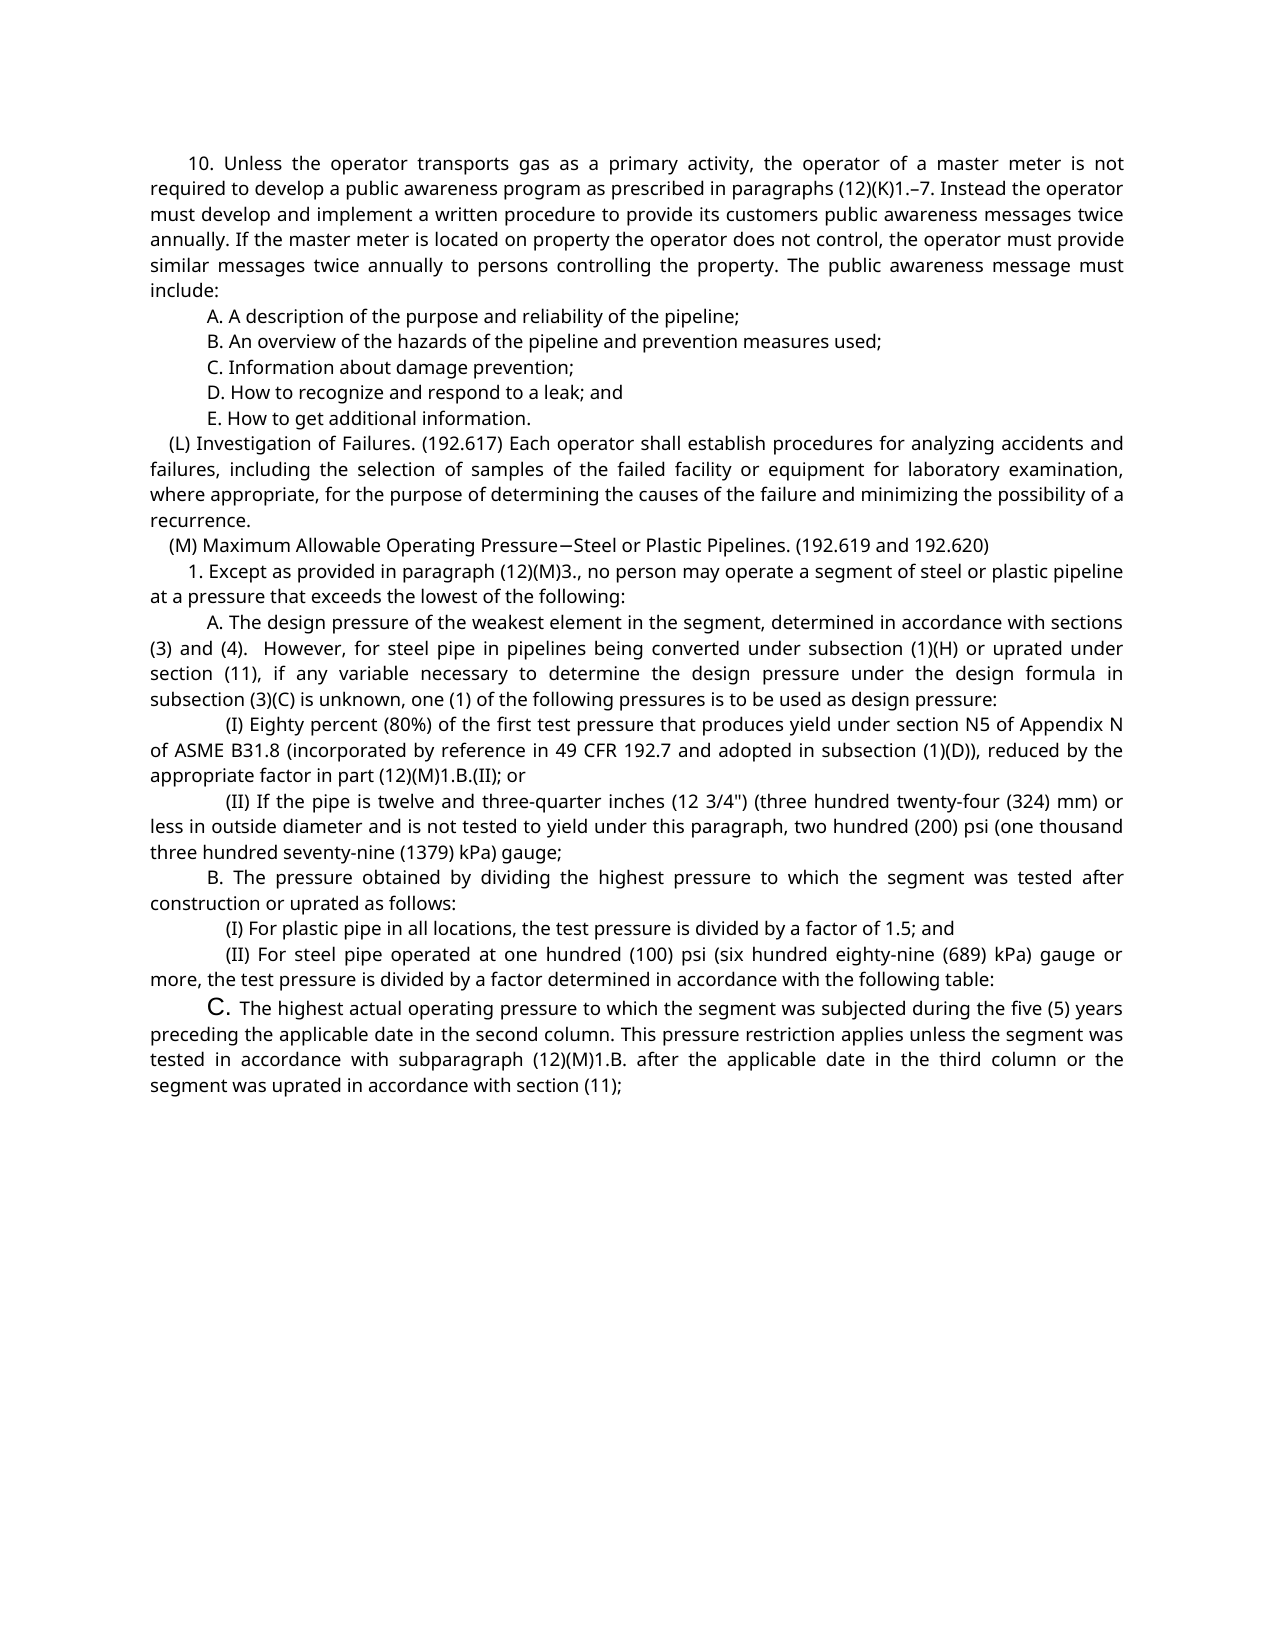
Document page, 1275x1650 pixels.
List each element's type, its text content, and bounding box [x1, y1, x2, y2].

text (M) Maximum Allowable Operating Pressure−Steel or Plastic Pipelines. (192.619 and 192.620) [150, 533, 1125, 558]
text E. How to get additional information. [150, 405, 1125, 431]
text B. The pressure obtained by dividing the highest pressure to which the segment was tested after construction or uprated as follows: [150, 864, 1125, 916]
text A. The design pressure of the weakest element in the segment, determined in accordance with sections (3) and (4). However, for steel pipe in pipelines being converted under subsection (1)(H) or uprated under section (11), if any variable necessary to determine the design pressure under the design formula in subsection (3)(C) is unknown, one (1) of the following pressures is to be used as design pressure: [150, 609, 1125, 711]
text B. An overview of the hazards of the pipeline and prevention measures used; [150, 329, 1125, 354]
text 10. Unless the operator transports gas as a primary activity, the operator of a master meter is not required to develop a public awareness program as prescribed in paragraphs (12)(K)1.–7. Instead the operator must develop and implement a written procedure to provide its customers public awareness messages twice annually. If the master meter is located on property the operator does not control, the operator must provide similar messages twice annually to persons controlling the property. The public awareness message must include: [150, 150, 1125, 303]
text (II) If the pipe is twelve and three-quarter inches (12 3/4") (three hundred twenty-four (324) mm) or less in outside diameter and is not tested to yield under this paragraph, two hundred (200) psi (one thousand three hundred seventy-nine (1379) kPa) gauge; [150, 788, 1125, 864]
text C. Information about damage prevention; [150, 354, 1125, 380]
text A. A description of the purpose and reliability of the pipeline; [150, 303, 1125, 329]
text D. How to recognize and respond to a leak; and [150, 380, 1125, 405]
text (L) Investigation of Failures. (192.617) Each operator shall establish procedures for analyzing accidents and failures, including the selection of samples of the failed facility or equipment for laboratory examination, where appropriate, for the purpose of determining the causes of the failure and minimizing the possibility of a recurrence. [150, 431, 1125, 533]
text (I) For plastic pipe in all locations, the test pressure is divided by a factor of 1.5; and [150, 916, 1125, 941]
text (I) Eighty percent (80%) of the first test pressure that produces yield under section N5 of Appendix N of ASME B31.8 (incorporated by reference in 49 CFR 192.7 and adopted in subsection (1)(D)), reduced by the appropriate factor in part (12)(M)1.B.(II); or [150, 711, 1125, 788]
text (II) For steel pipe operated at one hundred (100) psi (six hundred eighty-nine (689) kPa) gauge or more, the test pressure is divided by a factor determined in accordance with the following table: [150, 941, 1125, 992]
text C. The highest actual operating pressure to which the segment was subjected during the five (5) years preceding the applicable date in the second column. This pressure restriction applies unless the segment was tested in accordance with subparagraph (12)(M)1.B. after the applicable date in the third column or the segment was uprated in accordance with section (11); [150, 992, 1125, 1098]
text 1. Except as provided in paragraph (12)(M)3., no person may operate a segment of steel or plastic pipeline at a pressure that exceeds the lowest of the following: [150, 558, 1125, 609]
